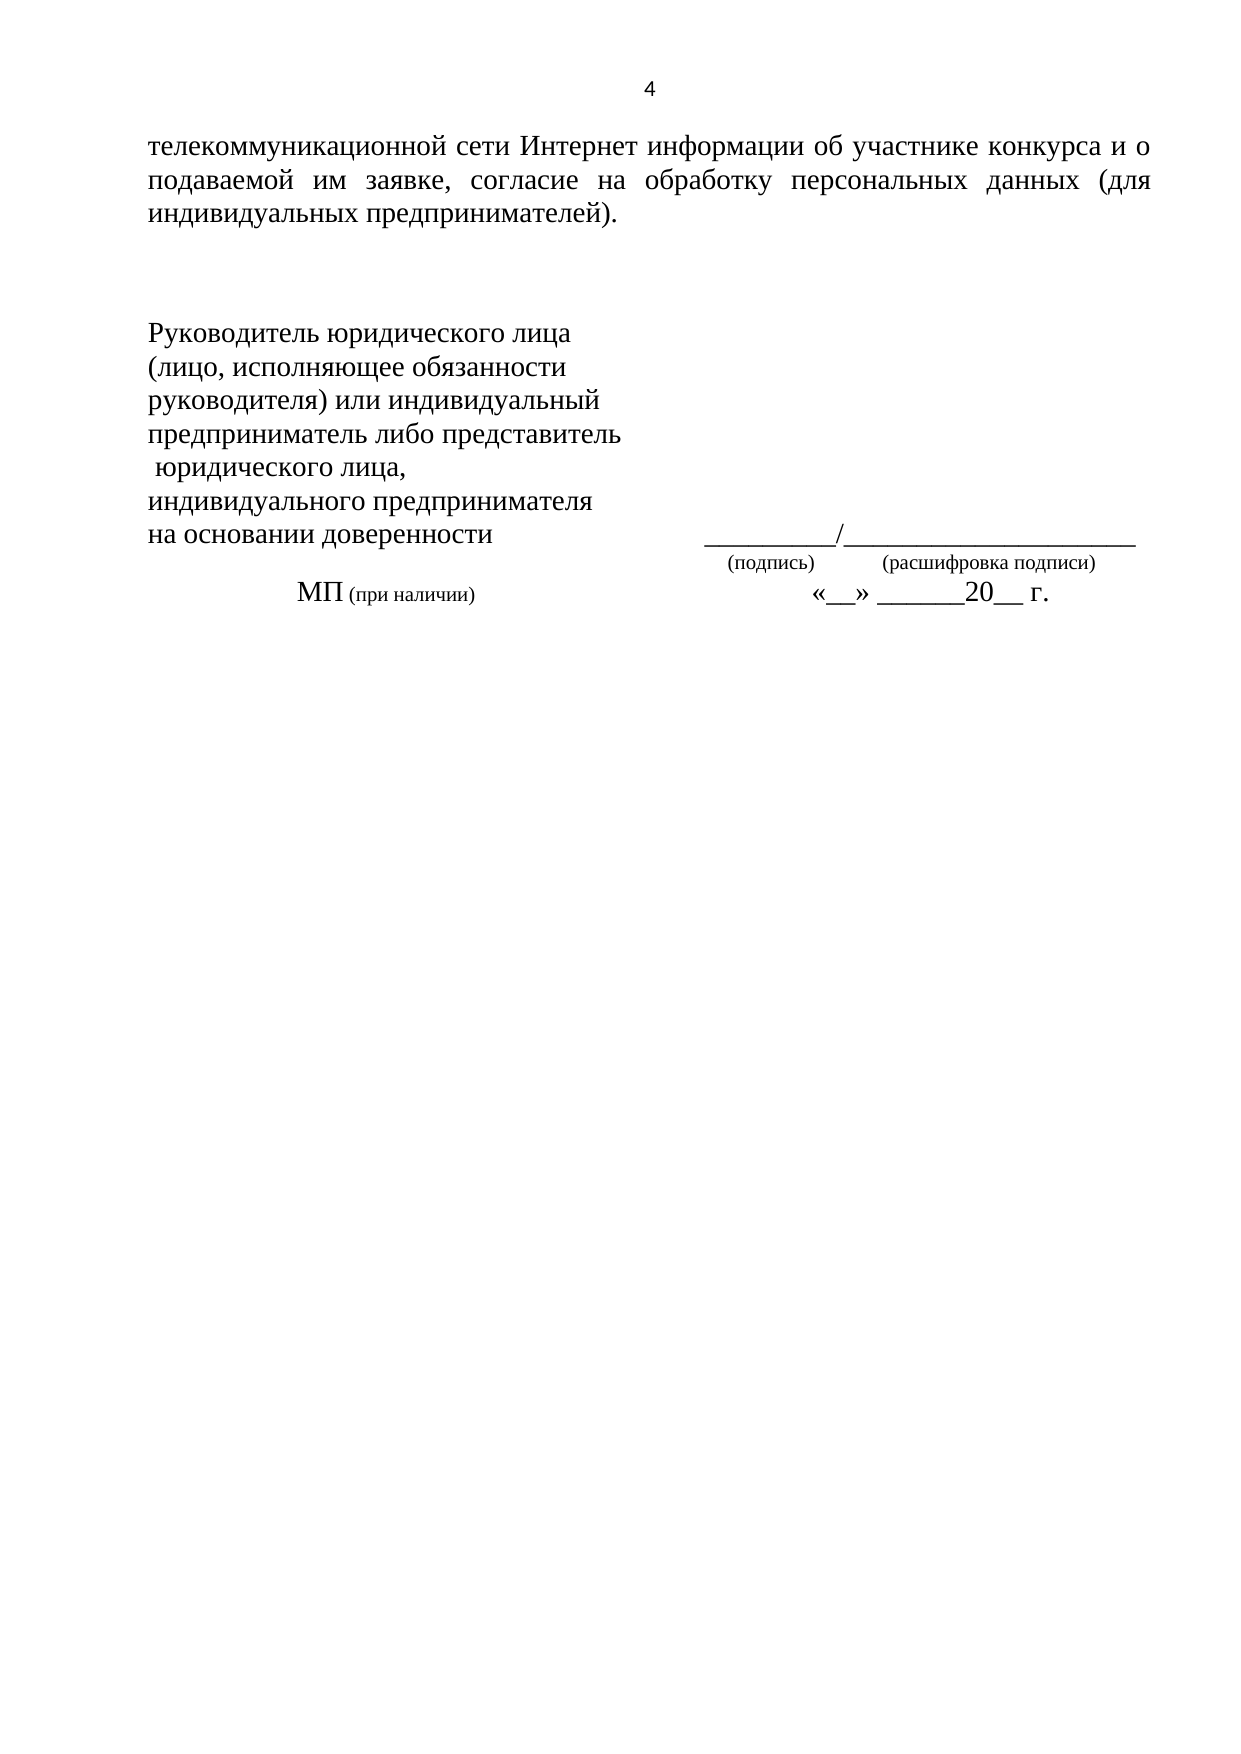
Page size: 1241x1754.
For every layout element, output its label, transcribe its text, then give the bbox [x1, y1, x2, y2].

text МП (при наличии) «__» ______20__ г. [223, 574, 1152, 607]
text на основании доверенности _________/____________________ [148, 516, 1152, 550]
text индивидуального предпринимателя [148, 483, 1152, 516]
text юридического лица, [148, 449, 1152, 483]
text предприниматель либо представитель [148, 416, 1152, 449]
text (подпись) (расшифровка подписи) [223, 550, 1152, 574]
text Руководитель юридического лица [148, 315, 1152, 349]
text руководителя) или индивидуальный [148, 382, 1152, 416]
text (лицо, исполняющее обязанности [148, 349, 1152, 382]
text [148, 128, 1152, 229]
